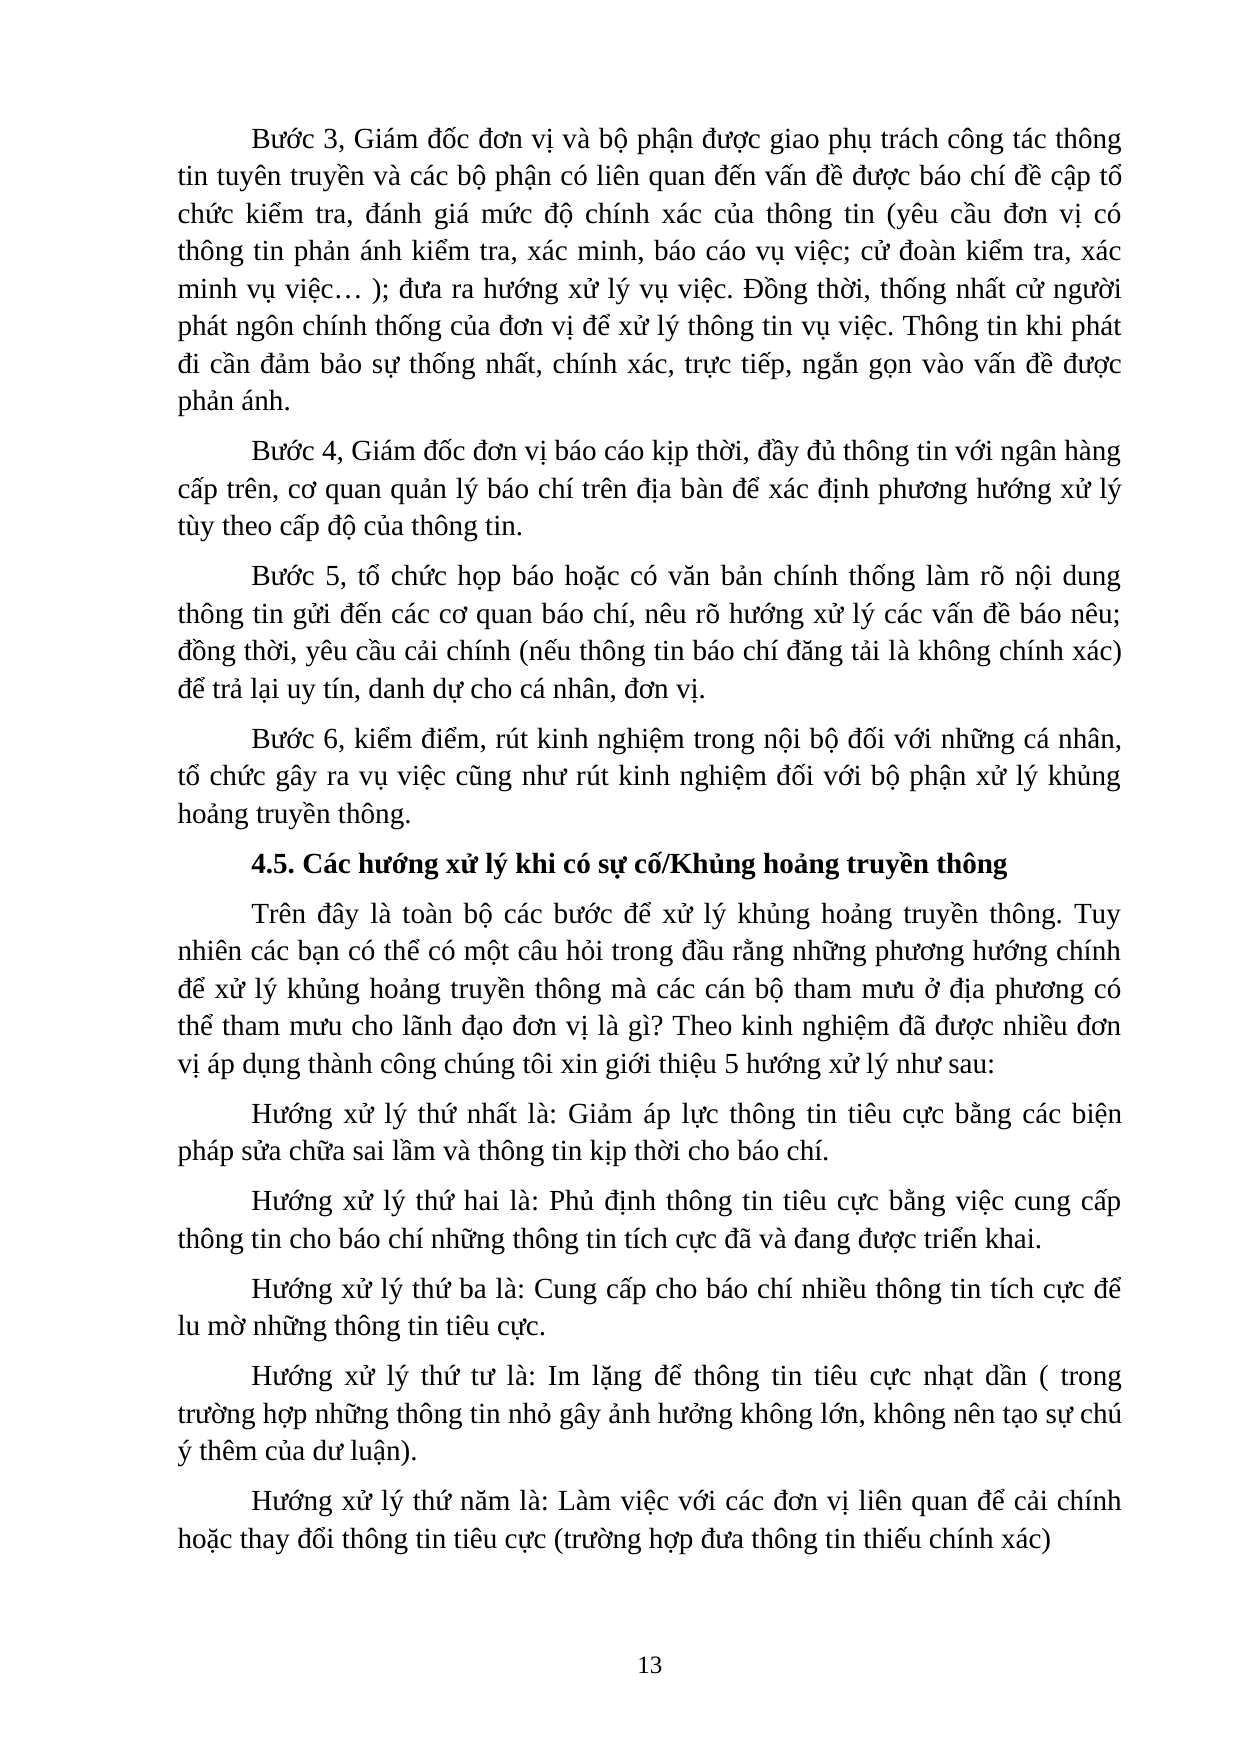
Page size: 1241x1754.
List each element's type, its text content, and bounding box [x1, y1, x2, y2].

text Bước 4, Giám đốc đơn vị báo cáo kịp thời, đầy đủ thông tin với ngân hàng cấp trên, cơ quan quản lý báo chí trên địa bàn để xác định phương hướng xử lý tùy theo cấp độ của thông tin. [177, 431, 1122, 543]
text Bước 5, tổ chức họp báo hoặc có văn bản chính thống làm rõ nội dung thông tin gửi đến các cơ quan báo chí, nêu rõ hướng xử lý các vấn đề báo nêu; đồng thời, yêu cầu cải chính (nếu thông tin báo chí đăng tải là không chính xác) để trả lại uy tín, danh dự cho cá nhân, đơn vị. [177, 556, 1122, 706]
text 4.5. Các hướng xử lý khi có sự cố/Khủng hoảng truyền thông [177, 843, 1122, 881]
text Hướng xử lý thứ năm là: Làm việc với các đơn vị liên quan để cải chính hoặc thay đổi thông tin tiêu cực (trường hợp đưa thông tin thiếu chính xác) [177, 1481, 1122, 1556]
text Bước 3, Giám đốc đơn vị và bộ phận được giao phụ trách công tác thông tin tuyên truyền và các bộ phận có liên quan đến vấn đề được báo chí đề cập tổ chức kiểm tra, đánh giá mức độ chính xác của thông tin (yêu cầu đơn vị có thông tin phản ánh kiểm tra, xác minh, báo cáo vụ việc; cử đoàn kiểm tra, xác minh vụ việc… ); đưa ra hướng xử lý vụ việc. Đồng thời, thống nhất cử người phát ngôn chính thống của đơn vị để xử lý thông tin vụ việc. Thông tin khi phát đi cần đảm bảo sự thống nhất, chính xác, trực tiếp, ngắn gọn vào vấn đề được phản ánh. [177, 118, 1122, 418]
text Hướng xử lý thứ nhất là: Giảm áp lực thông tin tiêu cực bằng các biện pháp sửa chữa sai lầm và thông tin kịp thời cho báo chí. [177, 1093, 1122, 1168]
text Trên đây là toàn bộ các bước để xử lý khủng hoảng truyền thông. Tuy nhiên các bạn có thể có một câu hỏi trong đầu rằng những phương hướng chính để xử lý khủng hoảng truyền thông mà các cán bộ tham mưu ở địa phương có thể tham mưu cho lãnh đạo đơn vị là gì? Theo kinh nghiệm đã được nhiều đơn vị áp dụng thành công chúng tôi xin giới thiệu 5 hướng xử lý như sau: [177, 893, 1122, 1081]
text Hướng xử lý thứ hai là: Phủ định thông tin tiêu cực bằng việc cung cấp thông tin cho báo chí những thông tin tích cực đã và đang được triển khai. [177, 1181, 1122, 1256]
text Bước 6, kiểm điểm, rút kinh nghiệm trong nội bộ đối với những cá nhân, tổ chức gây ra vụ việc cũng như rút kinh nghiệm đối với bộ phận xử lý khủng hoảng truyền thông. [177, 718, 1122, 831]
text Hướng xử lý thứ ba là: Cung cấp cho báo chí nhiều thông tin tích cực để lu mờ những thông tin tiêu cực. [177, 1268, 1122, 1343]
text Hướng xử lý thứ tư là: Im lặng để thông tin tiêu cực nhạt dần ( trong trường hợp những thông tin nhỏ gây ảnh hưởng không lớn, không nên tạo sự chú ý thêm của dư luận). [177, 1356, 1122, 1468]
